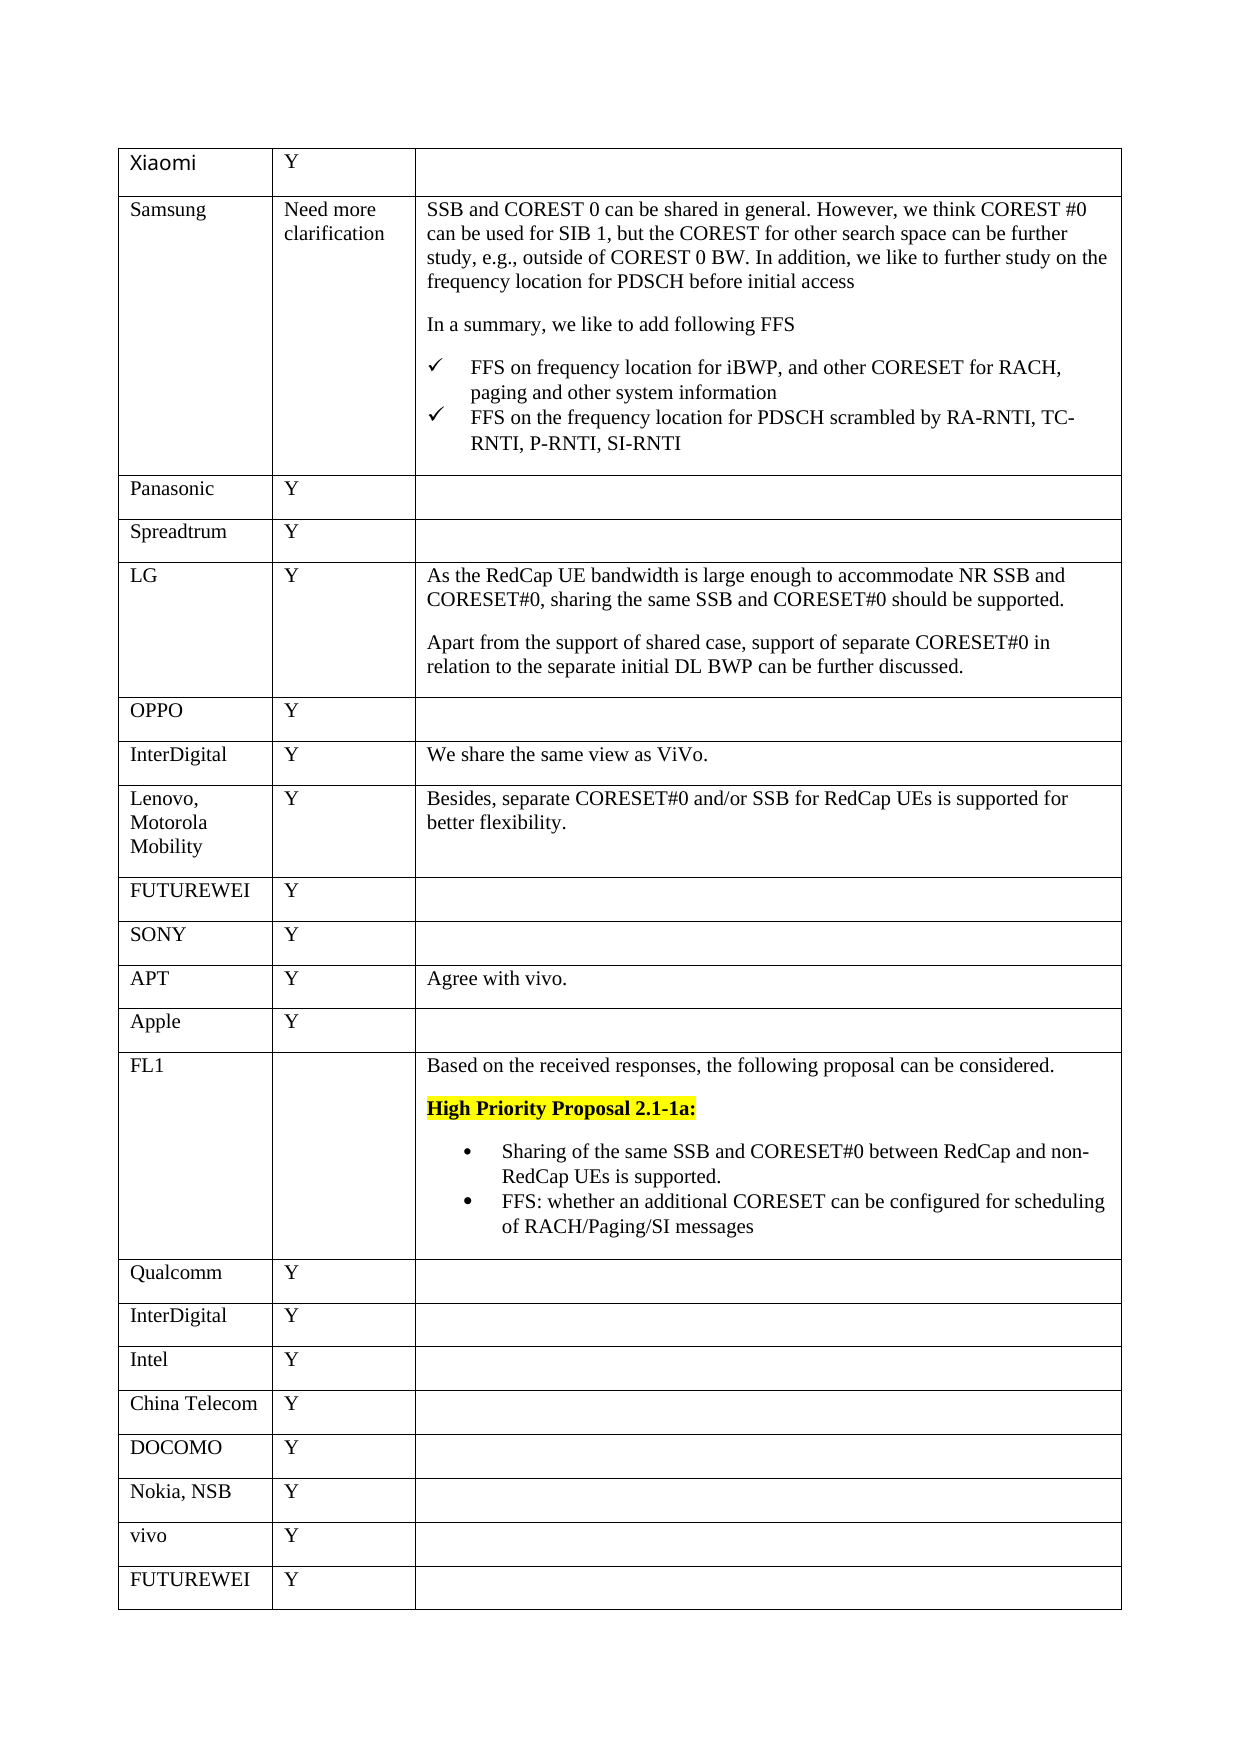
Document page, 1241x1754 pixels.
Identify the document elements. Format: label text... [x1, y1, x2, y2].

table_cell FUTUREWEI [119, 1567, 272, 1609]
table_cell InterDigital [119, 1304, 272, 1346]
table_cell APT [119, 966, 272, 1008]
table_cell Y [273, 1304, 415, 1346]
table_cell Xiaomi [119, 149, 272, 196]
table_cell Y [273, 922, 415, 964]
table_cell Y [273, 966, 415, 1008]
table_cell [416, 1567, 1121, 1609]
table_cell Y [273, 1523, 415, 1566]
table_cell Spreadtrum [119, 520, 272, 562]
table_cell LG [119, 563, 272, 697]
table_cell [416, 520, 1121, 562]
table_cell China Telecom [119, 1391, 272, 1434]
table_cell vivo [119, 1523, 272, 1566]
table_cell Y [273, 742, 415, 785]
table_cell [416, 1304, 1121, 1346]
table_cell Y [273, 878, 415, 921]
table_cell Lenovo, Motorola Mobility [119, 786, 272, 877]
table_cell Y [273, 1435, 415, 1478]
table_cell Panasonic [119, 476, 272, 518]
table_cell We share the same view as ViVo. [416, 742, 1121, 785]
table_cell [416, 1479, 1121, 1522]
table_cell Samsung [119, 197, 272, 474]
table_cell [416, 1391, 1121, 1434]
table_cell Need more clarification [273, 197, 415, 474]
table_cell Y [273, 698, 415, 741]
table_cell SONY [119, 922, 272, 964]
table_cell DOCOMO [119, 1435, 272, 1478]
table_cell Nokia, NSB [119, 1479, 272, 1522]
table_cell InterDigital [119, 742, 272, 785]
table_cell Y [273, 520, 415, 562]
table_cell [416, 149, 1121, 196]
table_cell Agree with vivo. [416, 966, 1121, 1008]
table_cell SSB and COREST 0 can be shared in general. However, we think COREST #0 can be used for SIB 1, but the COREST for other search space can be further study, e.g., outside of COREST 0 BW. In addition, we like to further study on the frequency location for PDSCH before initial access In a summary, we like to add following FFS FFS on frequency location for iBWP, and other CORESET for RACH, paging and other system information FFS on the frequency location for PDSCH scrambled by RA-RNTI, TC-RNTI, P-RNTI, SI-RNTI [416, 197, 1121, 474]
table_cell OPPO [119, 698, 272, 741]
table_cell FL1 [119, 1053, 272, 1258]
table_cell Based on the received responses, the following proposal can be considered. High Priority Proposal 2.1-1a: Sharing of the same SSB and CORESET#0 between RedCap and non-RedCap UEs is supported. FFS: whether an additional CORESET can be configured for scheduling of RACH/Paging/SI messages [416, 1053, 1121, 1258]
table_cell Y [273, 563, 415, 697]
table_cell [416, 1260, 1121, 1302]
table_cell Y [273, 786, 415, 877]
table_cell [416, 1435, 1121, 1478]
table_cell [416, 1347, 1121, 1390]
table_cell Qualcomm [119, 1260, 272, 1302]
table_cell [416, 476, 1121, 518]
table_cell Apple [119, 1009, 272, 1052]
table_cell Besides, separate CORESET#0 and/or SSB for RedCap UEs is supported for better flexibility. [416, 786, 1121, 877]
table_cell As the RedCap UE bandwidth is large enough to accommodate NR SSB and CORESET#0, sharing the same SSB and CORESET#0 should be supported. Apart from the support of shared case, support of separate CORESET#0 in relation to the separate initial DL BWP can be further discussed. [416, 563, 1121, 697]
table_cell [416, 922, 1121, 964]
table_cell Y [273, 1479, 415, 1522]
table_cell Y [273, 1391, 415, 1434]
table_cell [416, 1523, 1121, 1566]
table_cell Y [273, 1347, 415, 1390]
table_cell [416, 1009, 1121, 1052]
table_cell [416, 698, 1121, 741]
table_cell Intel [119, 1347, 272, 1390]
table_cell [273, 1053, 415, 1258]
table_cell FUTUREWEI [119, 878, 272, 921]
table_cell Y [273, 1260, 415, 1302]
table_cell Y [273, 476, 415, 518]
table_cell Y [273, 1009, 415, 1052]
table_cell Y [273, 149, 415, 196]
table_cell Y [273, 1567, 415, 1609]
table_cell [416, 878, 1121, 921]
